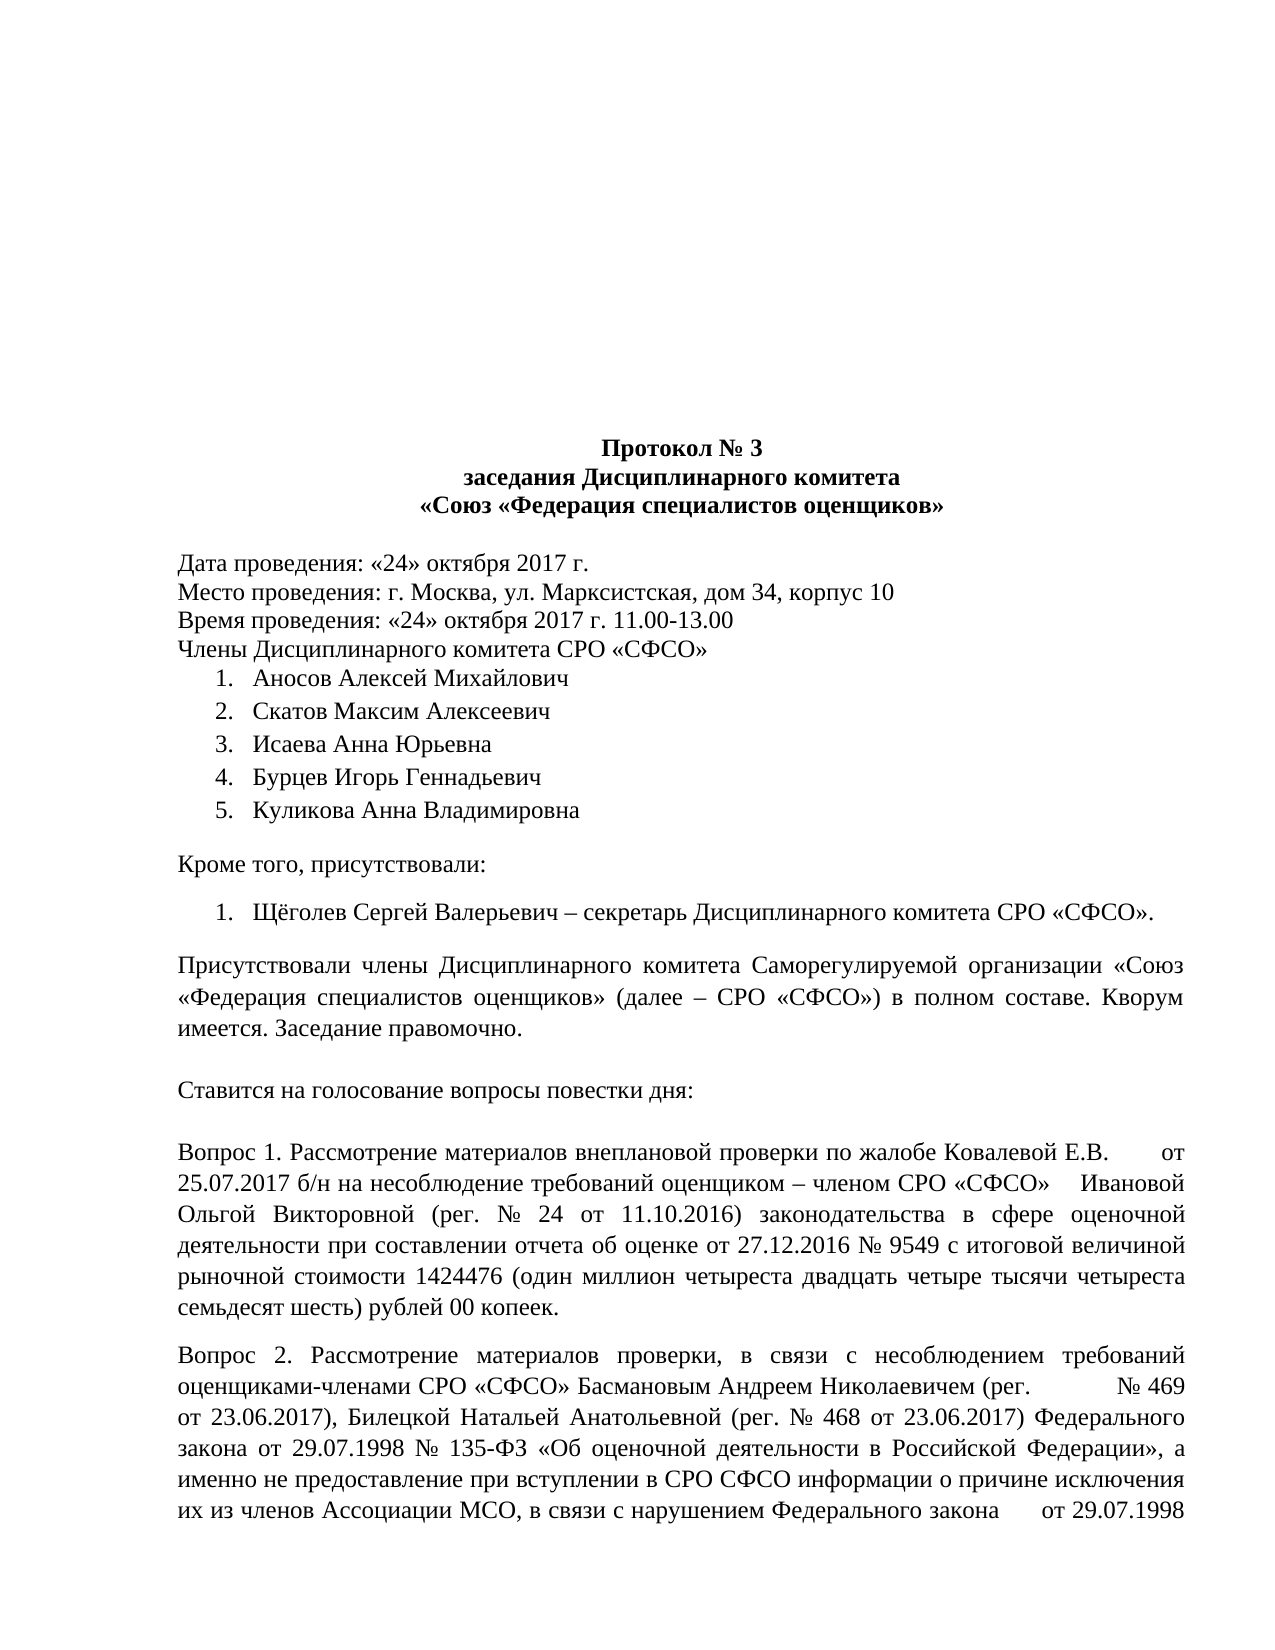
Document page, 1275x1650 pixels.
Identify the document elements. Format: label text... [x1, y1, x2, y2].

list Аносов Алексей Михайлович [215, 663, 1184, 692]
text заседания Дисциплинарного комитета [177, 462, 1186, 491]
text Вопрос 1. Рассмотрение материалов внеплановой проверки по жалобе Ковалевой Е.В. от 25.07.2017 б/н на несоблюдение требований оценщиком – членом СРО «СФСО» Ивановой Ольгой Викторовной (рег. № 24 от 11.10.2016) законодательства в сфере оценочной деятельности при составлении отчета об оценке от 27.12.2016 № 9549 с итоговой величиной рыночной стоимости 1424476 (один миллион четыреста двадцать четыре тысячи четыреста семьдесят шесть) рублей 00 копеек. [177, 1137, 1186, 1321]
text Кроме того, присутствовали: [177, 849, 1184, 878]
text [177, 1340, 1186, 1524]
text «Союз «Федерация специалистов оценщиков» [177, 491, 1186, 519]
text Присутствовали члены Дисциплинарного комитета Саморегулируемой организации «Союз «Федерация специалистов оценщиков» (далее – СРО «СФСО») в полном составе. Кворум имеется. Заседание правомочно. [177, 951, 1184, 1041]
text Ставится на голосование вопросы повестки дня: [177, 1075, 1186, 1103]
text Место проведения: г. Москва, ул. Марксистская, дом 34, корпус 10 [177, 577, 1186, 606]
text Дата проведения: «24» октября 2017 г. [177, 548, 1186, 577]
list Бурцев Игорь Геннадьевич [215, 762, 1184, 791]
text Время проведения: «24» октября 2017 г. 11.00-13.00 [177, 606, 1186, 634]
list Скатов Максим Алексеевич [215, 696, 1184, 725]
text Протокол № 3 [177, 433, 1186, 462]
list Куликова Анна Владимировна [215, 795, 1184, 824]
list Исаева Анна Юрьевна [215, 729, 1184, 758]
list Щёголев Сергей Валерьевич – секретарь Дисциплинарного комитета СРО «СФСО». [215, 897, 1184, 925]
text Члены Дисциплинарного комитета СРО «СФСО» [177, 634, 1186, 663]
